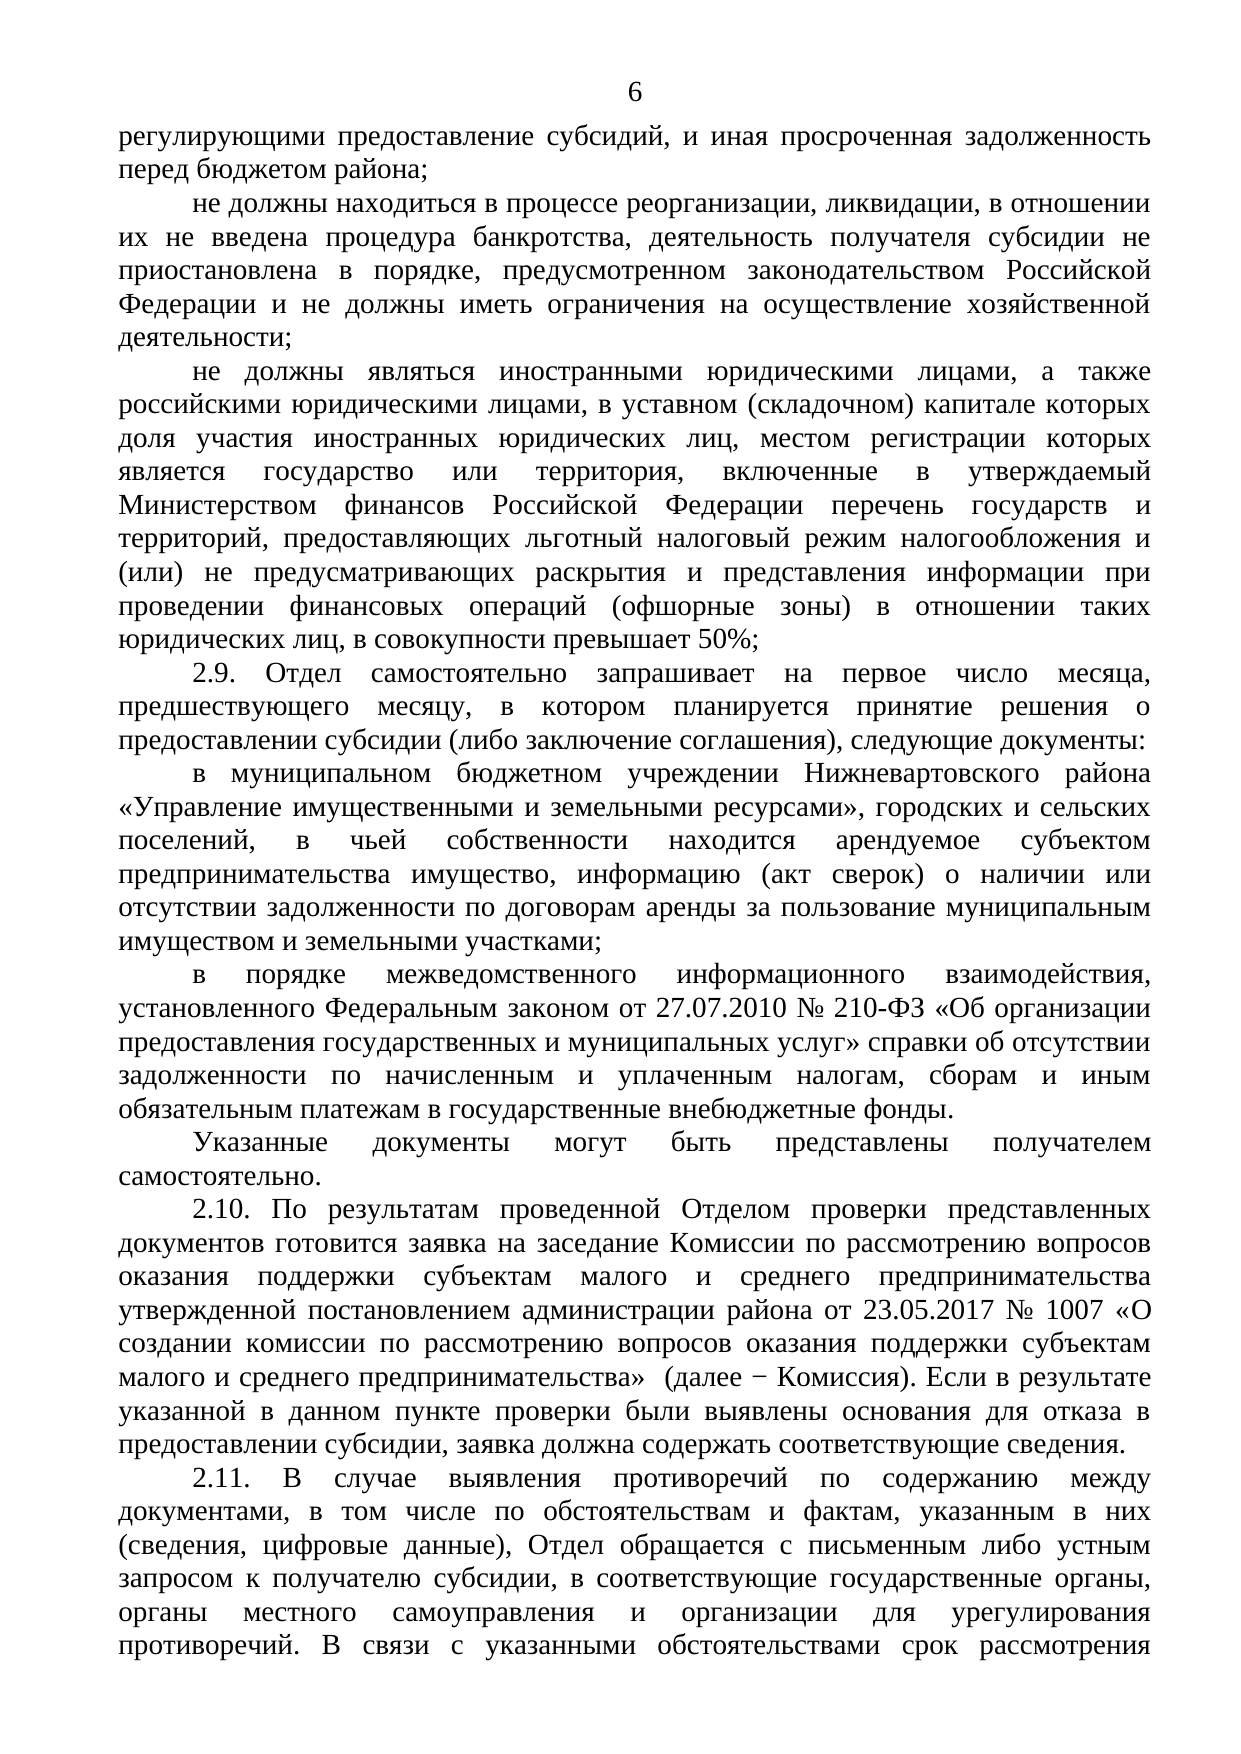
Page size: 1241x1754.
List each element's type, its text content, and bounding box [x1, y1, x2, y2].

text в порядке межведомственного информационного взаимодействия, установленного Федеральным законом от 27.07.2010 № 210-ФЗ «Об организации предоставления государственных и муниципальных услуг» справки об отсутствии задолженности по начисленным и уплаченным налогам, сборам и иным обязательным платежам в государственные внебюджетные фонды. [118, 957, 1152, 1124]
text в муниципальном бюджетном учреждении Нижневартовского района «Управление имущественными и земельными ресурсами», городских и сельских поселений, в чьей собственности находится арендуемое субъектом предпринимательства имущество, информацию (акт сверок) о наличии или отсутствии задолженности по договорам аренды за пользование муниципальным имуществом и земельными участками; [118, 755, 1152, 957]
text не должны являться иностранными юридическими лицами, а также российскими юридическими лицами, в уставном (складочном) капитале которых доля участия иностранных юридических лиц, местом регистрации которых является государство или территория, включенные в утверждаемый Министерством финансов Российской Федерации перечень государств и территорий, предоставляющих льготный налоговый режим налогообложения и (или) не предусматривающих раскрытия и представления информации при проведении финансовых операций (офшорные зоны) в отношении таких юридических лиц, в совокупности превышает 50%; [118, 353, 1152, 655]
text Указанные документы могут быть представлены получателем самостоятельно. [118, 1124, 1152, 1191]
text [118, 118, 1152, 185]
text 2.10. По результатам проведенной Отделом проверки представленных документов готовится заявка на заседание Комиссии по рассмотрению вопросов оказания поддержки субъектам малого и среднего предпринимательства утвержденной постановлением администрации района от 23.05.2017 № 1007 «О создании комиссии по рассмотрению вопросов оказания поддержки субъектам малого и среднего предпринимательства» (далее − Комиссия). Если в результате указанной в данном пункте проверки были выявлены основания для отказа в предоставлении субсидии, заявка должна содержать соответствующие сведения. [118, 1191, 1152, 1460]
text 2.9. Отдел самостоятельно запрашивает на первое число месяца, предшествующего месяцу, в котором планируется принятие решения о предоставлении субсидии (либо заключение соглашения), следующие документы: [118, 655, 1152, 755]
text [118, 1460, 1152, 1661]
text не должны находиться в процессе реорганизации, ликвидации, в отношении их не введена процедура банкротства, деятельность получателя субсидии не приостановлена в порядке, предусмотренном законодательством Российской Федерации и не должны иметь ограничения на осуществление хозяйственной деятельности; [118, 185, 1152, 353]
